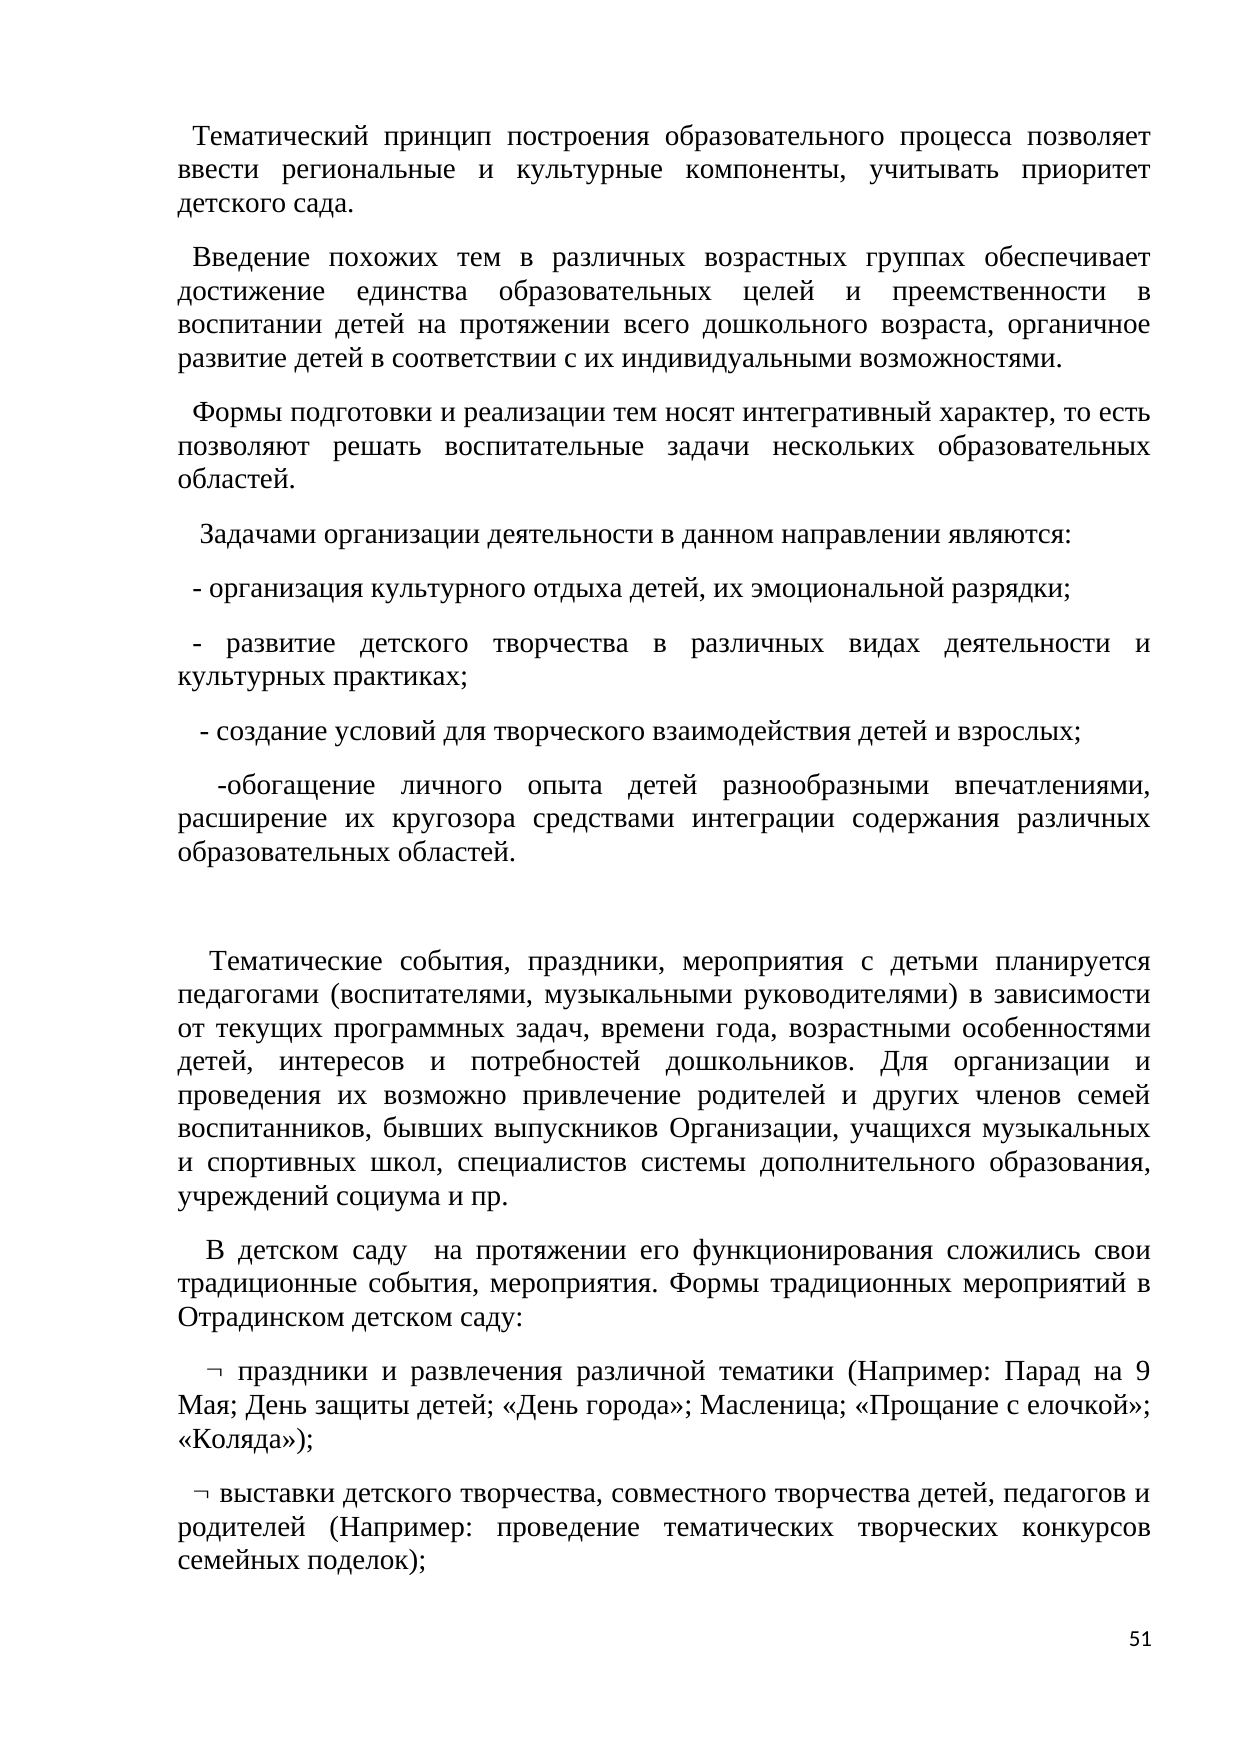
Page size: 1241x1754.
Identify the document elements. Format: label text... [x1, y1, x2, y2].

text Введение похожих тем в различных возрастных группах обеспечивает достижение единства образовательных целей и преемственности в воспитании детей на протяжении всего дошкольного возраста, органичное развитие детей в соответствии с их индивидуальными возможностями. [177, 239, 1152, 374]
text -обогащение личного опыта детей разнообразными впечатлениями, расширение их кругозора средствами интеграции содержания различных образовательных областей. [177, 767, 1152, 868]
text - создание условий для творческого взаимодействия детей и взрослых; [177, 713, 1152, 746]
text Формы подготовки и реализации тем носят интегративный характер, то есть позволяют решать воспитательные задачи нескольких образовательных областей. [177, 394, 1152, 495]
text Задачами организации деятельности в данном направлении являются: [177, 516, 1152, 549]
text - развитие детского творчества в различных видах деятельности и культурных практиках; [177, 625, 1152, 692]
text Тематические события, праздники, мероприятия с детьми планируется педагогами (воспитателями, музыкальными руководителями) в зависимости от текущих программных задач, времени года, возрастными особенностями детей, интересов и потребностей дошкольников. Для организации и проведения их возможно привлечение родителей и других членов семей воспитанников, бывших выпускников Организации, учащихся музыкальных и спортивных школ, специалистов системы дополнительного образования, учреждений социума и пр. [177, 943, 1152, 1211]
text В детском саду на протяжении его функционирования сложились свои традиционные события, мероприятия. Формы традиционных мероприятий в Отрадинском детском саду: [177, 1232, 1152, 1333]
text Тематический принцип построения образовательного процесса позволяет ввести региональные и культурные компоненты, учитывать приоритет детского сада. [177, 118, 1152, 219]
text выставки детского творчества, совместного творчества детей, педагогов и родителей (Например: проведение тематических творческих конкурсов семейных поделок); [177, 1475, 1152, 1576]
text праздники и развлечения различной тематики (Например: Парад на 9 Мая; День защиты детей; «День города»; Масленица; «Прощание с елочкой»; «Коляда»); [177, 1353, 1152, 1454]
text - организация культурного отдыха детей, их эмоциональной разрядки; [177, 570, 1152, 604]
